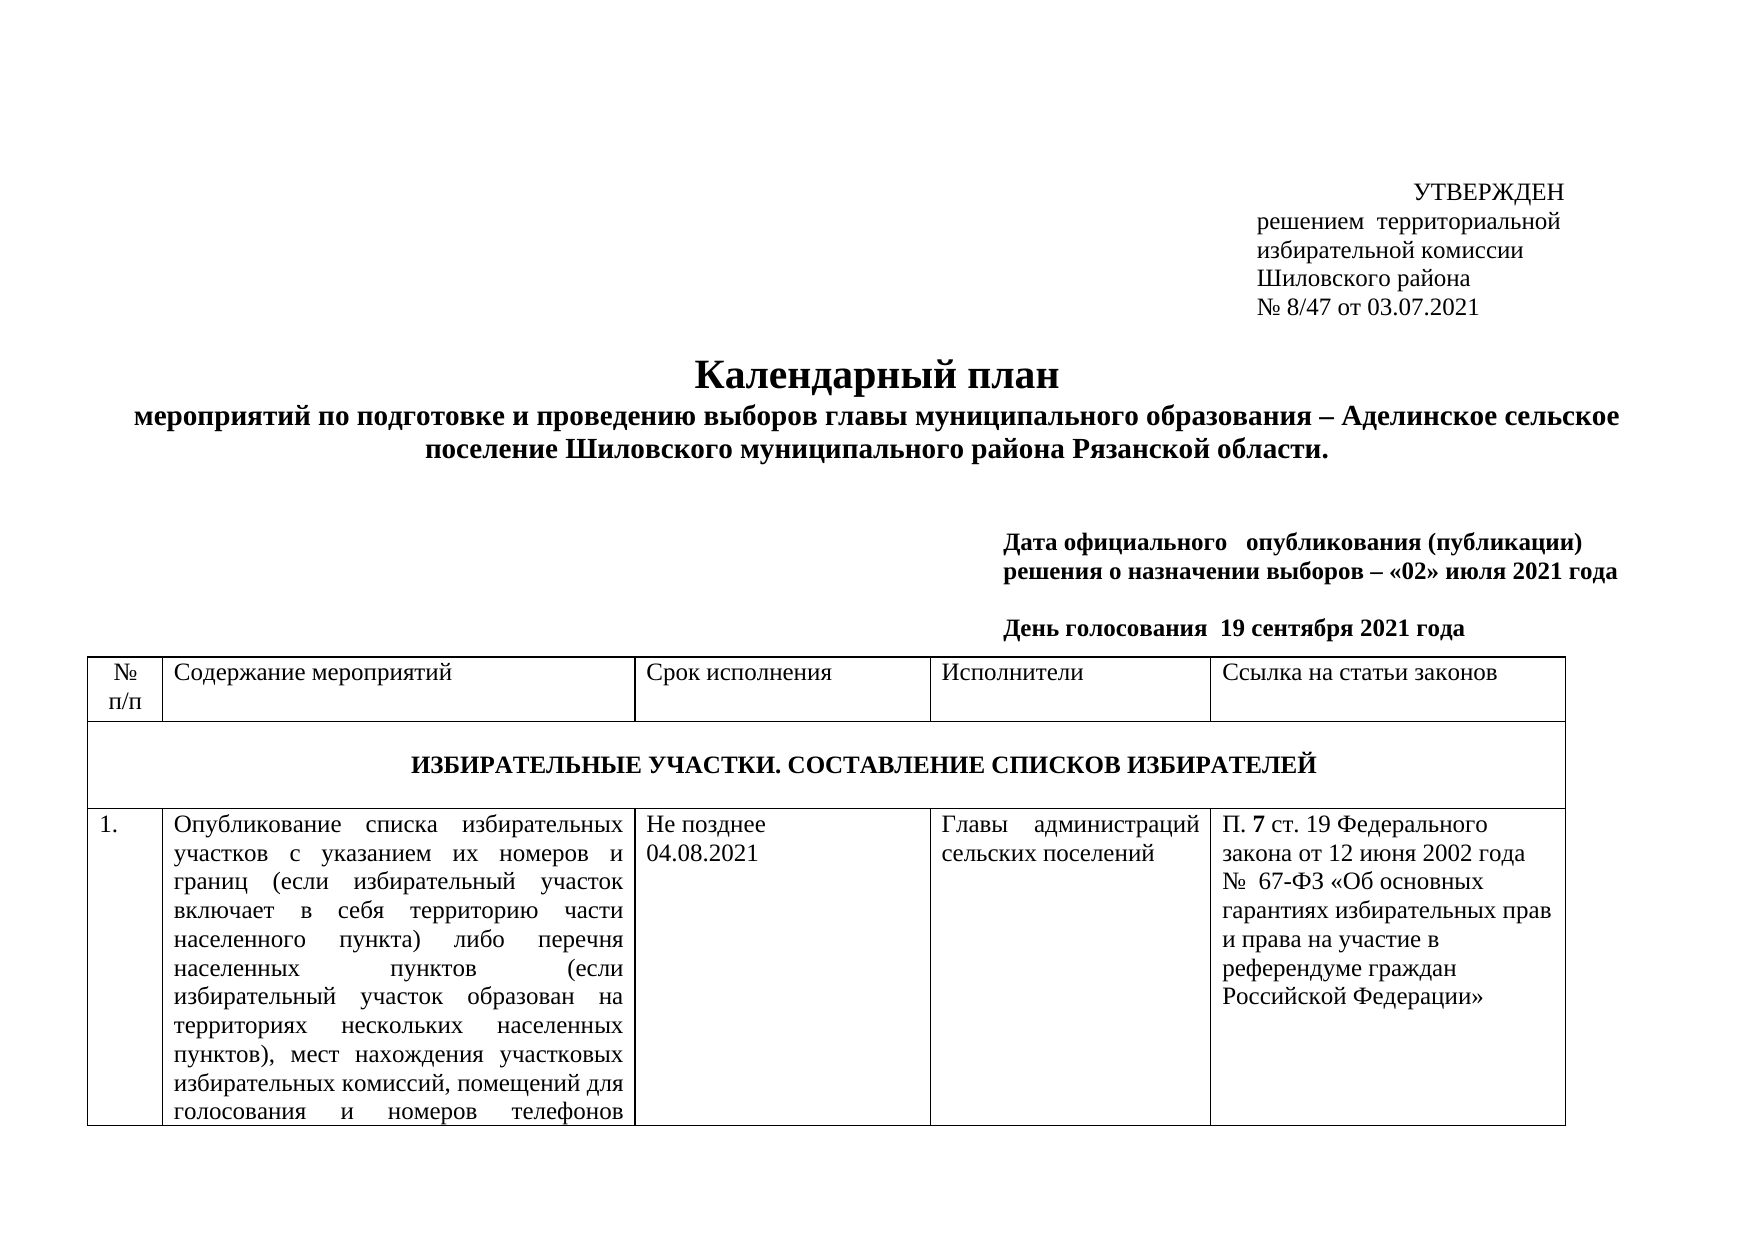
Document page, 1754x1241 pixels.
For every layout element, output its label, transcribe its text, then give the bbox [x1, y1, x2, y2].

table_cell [931, 809, 1210, 1125]
table_cell 2. [88, 809, 162, 1125]
text решением территориальной [694, 206, 1636, 235]
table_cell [163, 809, 634, 1125]
table_header Срок исполнения [636, 658, 930, 721]
table_header Исполнители [931, 658, 1210, 721]
text УТВЕРЖДЕН [694, 177, 1636, 206]
text № 8/47 от 03.07.2021 [694, 292, 1636, 321]
table_header Ссылка на статьи законов [1211, 658, 1565, 721]
text Дата официального опубликования (публикации) [604, 527, 1636, 556]
table_header № п/п [88, 658, 162, 721]
text избирательной комиссии [694, 235, 1636, 263]
text Календарный план [118, 350, 1636, 398]
table_cell ИЗБИРАТЕЛЬНЫЕ УЧАСТКИ. СОСТАВЛЕНИЕ СПИСКОВ ИЗБИРАТЕЛЕЙ [88, 722, 1565, 808]
text Шиловского района [694, 263, 1636, 292]
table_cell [1211, 809, 1565, 1125]
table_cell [636, 809, 930, 1125]
text решения о назначении выборов – «02» июля 2021 года [604, 556, 1636, 584]
table_header Содержание мероприятий [163, 658, 634, 721]
text День голосования 19 сентября 2021 года [678, 613, 1636, 642]
text мероприятий по подготовке и проведению выборов главы муниципального образования – Аделинское сельское поселение Шиловского муниципального района Рязанской области. [118, 398, 1636, 465]
